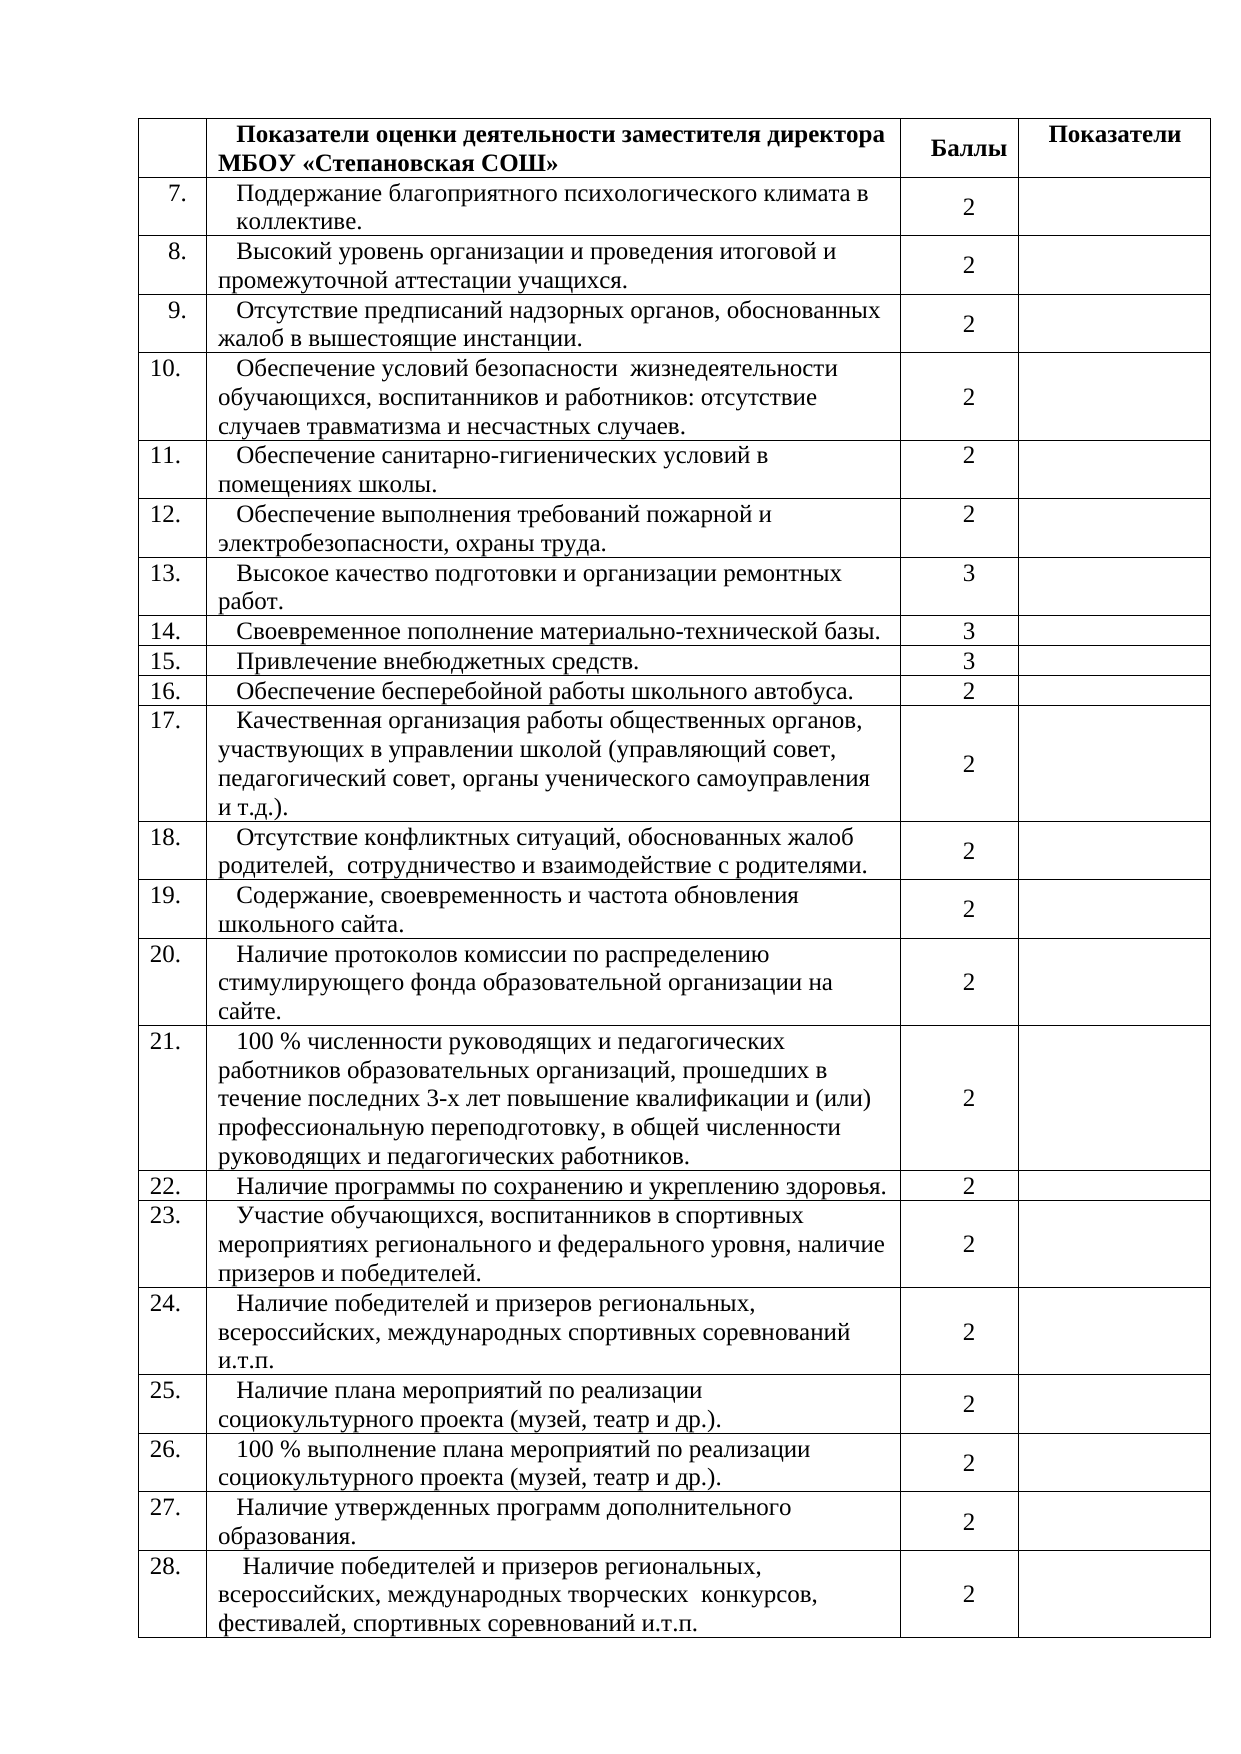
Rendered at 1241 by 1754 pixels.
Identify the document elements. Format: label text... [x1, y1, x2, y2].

table_cell Обеспечение условий безопасности жизнедеятельности обучающихся, воспитанников и работников: отсутствие случаев травматизма и несчастных случаев. [207, 353, 900, 439]
table_cell 24. [139, 1288, 206, 1374]
table_cell [1019, 1288, 1210, 1374]
table_cell [1019, 880, 1210, 938]
table_cell [1019, 1551, 1210, 1637]
table_cell [1019, 676, 1210, 704]
table_cell 19. [139, 880, 206, 938]
table_cell Содержание, своевременность и частота обновления школьного сайта. [207, 880, 900, 938]
table_cell Обеспечение выполнения требований пожарной и электробезопасности, охраны труда. [207, 499, 900, 557]
table_cell 2 [901, 1026, 1018, 1170]
table_cell Наличие протоколов комиссии по распределению стимулирующего фонда образовательной организации на сайте. [207, 939, 900, 1025]
table_cell 12. [139, 499, 206, 557]
table_cell [1019, 706, 1210, 821]
table_cell 11. [139, 441, 206, 498]
table_cell 2 [901, 706, 1018, 821]
table_cell 10. [139, 353, 206, 439]
table_cell 25. [139, 1375, 206, 1433]
table_cell 22. [139, 1171, 206, 1199]
table_cell Качественная организация работы общественных органов, участвующих в управлении школой (управляющий совет, педагогический совет, органы ученического самоуправления и т.д.). [207, 706, 900, 821]
table_cell Обеспечение бесперебойной работы школьного автобуса. [207, 676, 900, 704]
table_cell 8. [139, 236, 206, 294]
table_cell 2 [901, 1492, 1018, 1550]
table_cell 28. [139, 1551, 206, 1637]
table_cell 2 [901, 676, 1018, 704]
table_header Баллы [901, 119, 1018, 177]
table_cell 2 [901, 1551, 1018, 1637]
table_cell 26. [139, 1434, 206, 1491]
table_cell Отсутствие предписаний надзорных органов, обоснованных жалоб в вышестоящие инстанции. [207, 295, 900, 352]
table_cell 15. [139, 646, 206, 675]
table_cell 2 [901, 1201, 1018, 1287]
table_header [139, 119, 206, 177]
table_cell Участие обучающихся, воспитанников в спортивных мероприятиях регионального и федерального уровня, наличие призеров и победителей. [207, 1201, 900, 1287]
table_cell Своевременное пополнение материально-технической базы. [207, 616, 900, 645]
table_cell [1019, 441, 1210, 498]
table_cell 2 [901, 1288, 1018, 1374]
table_cell 2 [901, 499, 1018, 557]
table_cell 2 [901, 822, 1018, 879]
table_cell Отсутствие конфликтных ситуаций, обоснованных жалоб родителей, сотрудничество и взаимодействие с родителями. [207, 822, 900, 879]
table_cell 2 [901, 295, 1018, 352]
table_cell [1019, 178, 1210, 235]
table_cell Наличие победителей и призеров региональных, всероссийских, международных спортивных соревнований и.т.п. [207, 1288, 900, 1374]
table_cell 100 % выполнение плана мероприятий по реализации социокультурного проекта (музей, театр и др.). [207, 1434, 900, 1491]
table_cell 18. [139, 822, 206, 879]
table_cell Наличие утвержденных программ дополнительного образования. [207, 1492, 900, 1550]
table_cell 16. [139, 676, 206, 704]
table_cell [1019, 1026, 1210, 1170]
table_cell Наличие программы по сохранению и укреплению здоровья. [207, 1171, 900, 1199]
table_cell Поддержание благоприятного психологического климата в коллективе. [207, 178, 900, 235]
table_cell 2 [901, 1375, 1018, 1433]
table_cell 23. [139, 1201, 206, 1287]
table_cell [1019, 1375, 1210, 1433]
table_cell [1019, 353, 1210, 439]
table_cell 3 [901, 616, 1018, 645]
table_cell 2 [901, 353, 1018, 439]
table_cell [1019, 1201, 1210, 1287]
table_cell [1019, 1434, 1210, 1491]
table_cell Наличие победителей и призеров региональных, всероссийских, международных творческих конкурсов, фестивалей, спортивных соревнований и.т.п. [207, 1551, 900, 1637]
table_cell [1019, 295, 1210, 352]
table_cell [1019, 1171, 1210, 1199]
table_cell 17. [139, 706, 206, 821]
table_cell [1019, 236, 1210, 294]
table_cell 3 [901, 646, 1018, 675]
table_cell [1019, 499, 1210, 557]
table_cell [1019, 1492, 1210, 1550]
table_cell 2 [901, 1171, 1018, 1199]
table_cell [1019, 558, 1210, 615]
table_cell 2 [901, 880, 1018, 938]
table_cell [1019, 939, 1210, 1025]
table_cell Привлечение внебюджетных средств. [207, 646, 900, 675]
table_cell [1019, 616, 1210, 645]
table_cell 27. [139, 1492, 206, 1550]
table_cell 2 [901, 1434, 1018, 1491]
table_cell 9. [139, 295, 206, 352]
table_header Показатели оценки деятельности заместителя директора МБОУ «Степановская СОШ» [207, 119, 900, 177]
table_cell [1019, 646, 1210, 675]
table_cell 2 [901, 178, 1018, 235]
table_cell 2 [901, 236, 1018, 294]
table_cell [1019, 822, 1210, 879]
table_cell 20. [139, 939, 206, 1025]
table_header Показатели [1019, 119, 1210, 177]
table_cell Высокое качество подготовки и организации ремонтных работ. [207, 558, 900, 615]
table_cell 100 % численности руководящих и педагогических работников образовательных организаций, прошедших в течение последних 3-х лет повышение квалификации и (или) профессиональную переподготовку, в общей численности руководящих и педагогических работников. [207, 1026, 900, 1170]
table_cell Наличие плана мероприятий по реализации социокультурного проекта (музей, театр и др.). [207, 1375, 900, 1433]
table_cell 7. [139, 178, 206, 235]
table_cell 13. [139, 558, 206, 615]
table_cell 2 [901, 939, 1018, 1025]
table_cell Высокий уровень организации и проведения итоговой и промежуточной аттестации учащихся. [207, 236, 900, 294]
table_cell 14. [139, 616, 206, 645]
table_cell 3 [901, 558, 1018, 615]
table_cell Обеспечение санитарно-гигиенических условий в помещениях школы. [207, 441, 900, 498]
table_cell 2 [901, 441, 1018, 498]
table_cell 21. [139, 1026, 206, 1170]
